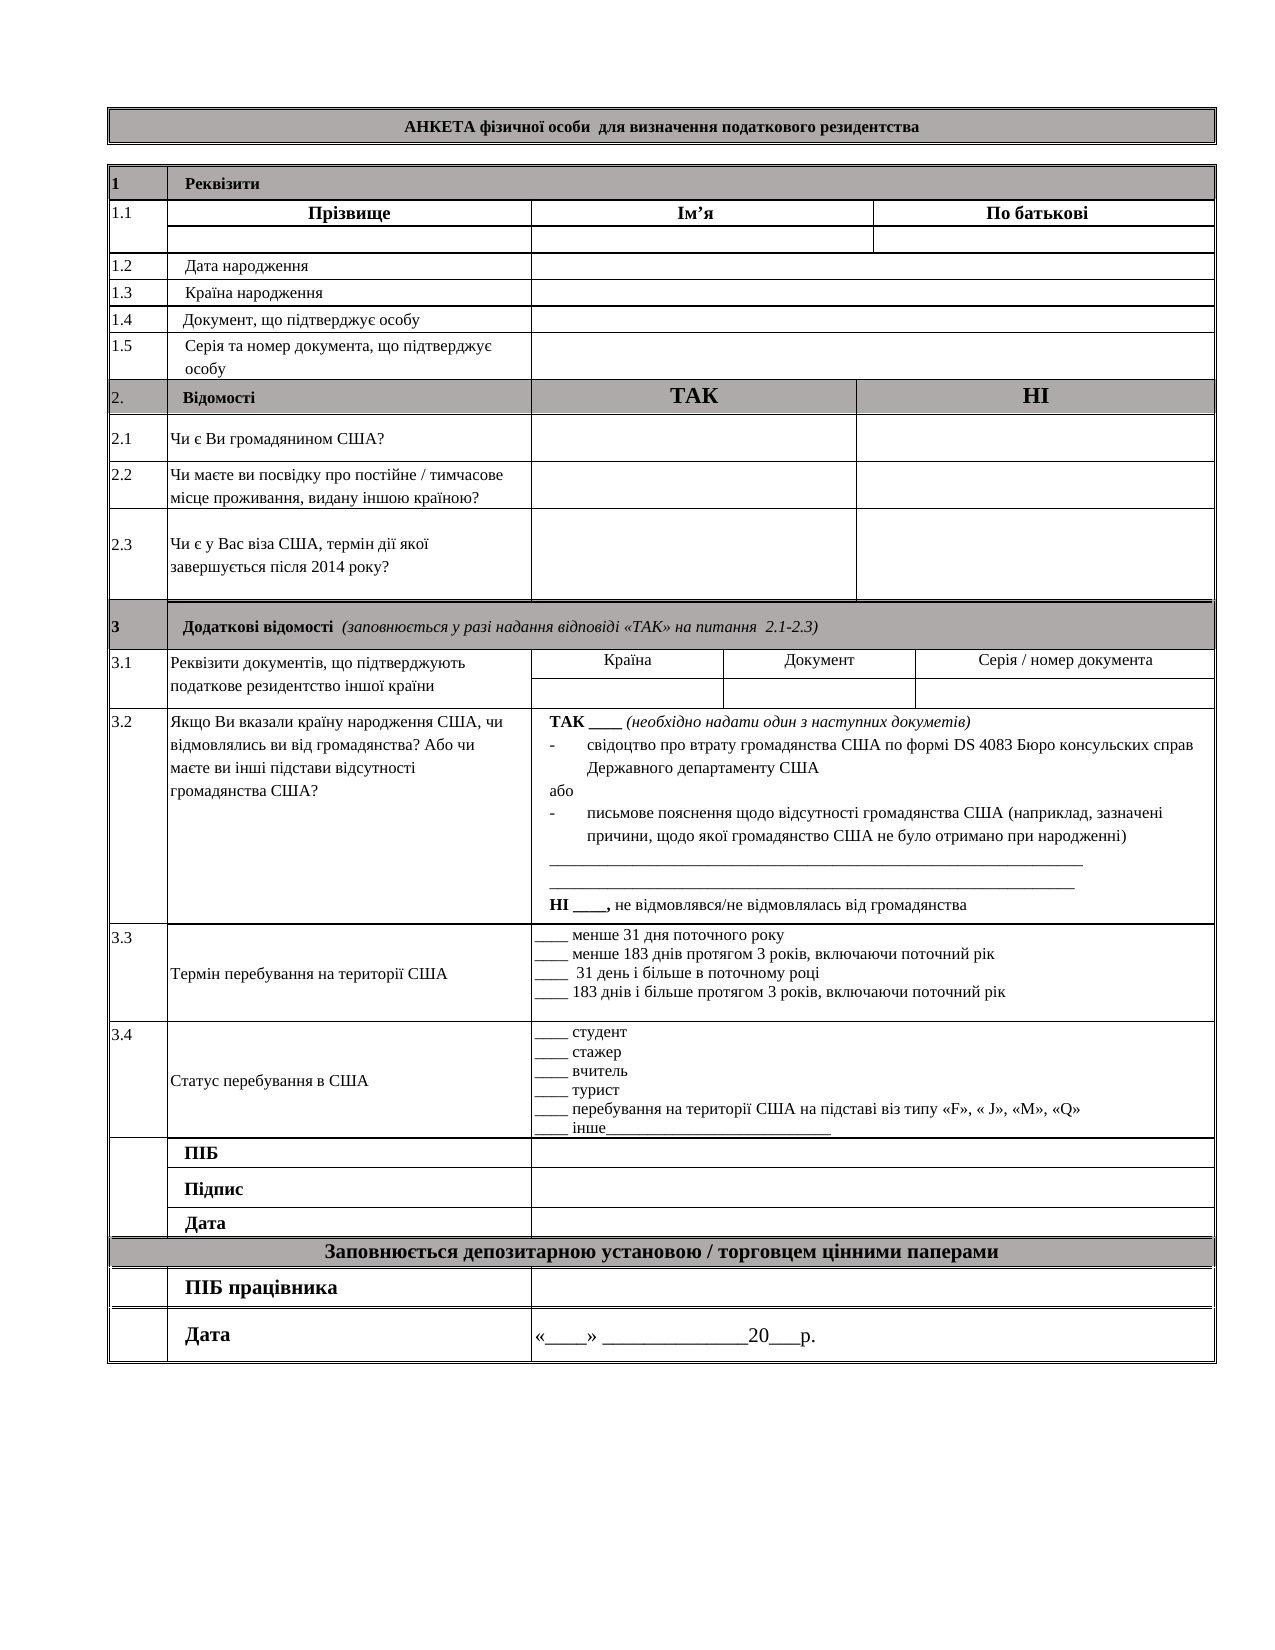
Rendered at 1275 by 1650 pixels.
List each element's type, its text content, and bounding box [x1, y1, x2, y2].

table_cell Серія та номер документа, що підтверджує особу [168, 333, 531, 379]
table_cell Документ [724, 650, 915, 678]
table_cell Чи маєте ви посвідку про постійне / тимчасове місце проживання, видану іншою країною? [168, 462, 531, 508]
table_cell «____» ______________20___р. [532, 1306, 1214, 1361]
table_cell Відомості [168, 380, 531, 413]
table_cell [532, 1266, 1214, 1306]
table_cell [532, 509, 856, 599]
table_cell 2.3 [110, 509, 167, 599]
table_cell Країна народження [168, 280, 531, 305]
table_cell [532, 280, 1214, 305]
table_cell 3.4 [110, 1022, 167, 1137]
table_cell ПІБ [168, 1139, 531, 1167]
table_cell Заповнюється депозитарною установою / торговцем цінними паперами [108, 1236, 1216, 1266]
table_cell Підпис [168, 1168, 531, 1207]
table_cell Дата народження [168, 254, 531, 278]
table_cell 3.1 [110, 650, 167, 708]
table_cell 1.4 [110, 307, 167, 332]
table_cell [724, 679, 915, 708]
table_cell ____ менше 31 дня поточного року ____ менше 183 днів протягом 3 років, включаючи поточний рік ____ 31 день і більше в поточному році ____ 183 днів і більше протягом 3 років, включаючи поточний рік [532, 925, 1214, 1021]
table_cell [110, 1306, 167, 1361]
table_cell ТАК [532, 380, 856, 413]
table_cell [532, 254, 1214, 278]
table_cell ____ студент ____ стажер ____ вчитель ____ турист ____ перебування на території США на підставі віз типу «F», « J», «M», «Q» ____ інше___________________________ [532, 1022, 1214, 1137]
table_cell 3 [110, 600, 167, 649]
table_cell Додаткові відомості (заповнюється у разі надання відповіді «ТАК» на питання 2.1-2.3) [168, 599, 1216, 649]
table_cell [110, 1138, 167, 1236]
table_cell 1.1 [110, 201, 167, 252]
table_cell 1.5 [110, 333, 167, 379]
table_cell НІ [857, 380, 1214, 413]
table_cell Дата [168, 1208, 531, 1236]
table_cell Дата [168, 1309, 531, 1361]
table_cell Серія / номер документа [916, 650, 1214, 678]
table_cell [532, 679, 723, 708]
table_cell [532, 1208, 1214, 1236]
table_cell ПІБ працівника [168, 1269, 531, 1306]
table_cell [857, 509, 1214, 599]
table_header Реквізити [168, 167, 1214, 199]
table_cell [532, 1139, 1214, 1167]
table_cell Статус перебування в США [168, 1022, 531, 1137]
table_cell Прізвище [168, 201, 531, 225]
table_header АНКЕТА фізичної особи для визначення податкового резидентства [110, 110, 1214, 142]
table_cell Реквізити документів, що підтверджують податкове резидентство іншої країни [168, 650, 531, 708]
table_cell [916, 679, 1214, 708]
table_cell 1.2 [110, 254, 167, 278]
table_cell 1.3 [110, 280, 167, 305]
table_cell ТАК ____ (необхідно надати один з наступних докуметів) свідоцтво про втрату громадянства США по формі DS 4083 Бюро консульских справ Державного департаменту США або письмове пояснення щодо відсутності громадянства США (наприклад, зазначені причини, щодо якої громадянство США не було отримано при народженні) ________________________________________________________________ _______________________________________________________________ НІ ____, не відмовлявся/не відмовлялась від громадянства [532, 709, 1214, 923]
table_cell [857, 415, 1214, 461]
table_cell [168, 227, 531, 252]
table_cell Чи є Ви громадянином США? [168, 415, 531, 461]
table_cell Якщо Ви вказали країну народження США, чи відмовлялись ви від громадянства? Або чи маєте ви інші підстави відсутності громадянства США? [168, 709, 531, 923]
table_cell Ім’я [532, 201, 873, 225]
table_cell Термін перебування на території США [168, 925, 531, 1021]
table_header 1 [110, 167, 167, 199]
table_cell 3.2 [110, 709, 167, 923]
table_cell [532, 1168, 1214, 1207]
table_cell [532, 307, 1214, 332]
table_cell [532, 227, 873, 252]
table_cell [532, 462, 856, 508]
table_cell По батькові [874, 201, 1214, 225]
table_cell [532, 333, 1214, 379]
table_cell 2. [110, 380, 167, 413]
table_cell Чи є у Вас віза США, термін дії якої завершується після 2014 року? [168, 509, 531, 599]
table_cell [874, 227, 1214, 252]
table_cell 2.1 [110, 415, 167, 461]
table_cell Документ, що підтверджує особу [168, 307, 531, 332]
table_cell [857, 462, 1214, 508]
table_cell 2.2 [110, 462, 167, 508]
table_cell 3.3 [110, 924, 167, 1021]
table_cell [532, 415, 856, 461]
table_cell Країна [532, 650, 723, 678]
table_cell [110, 1266, 167, 1306]
